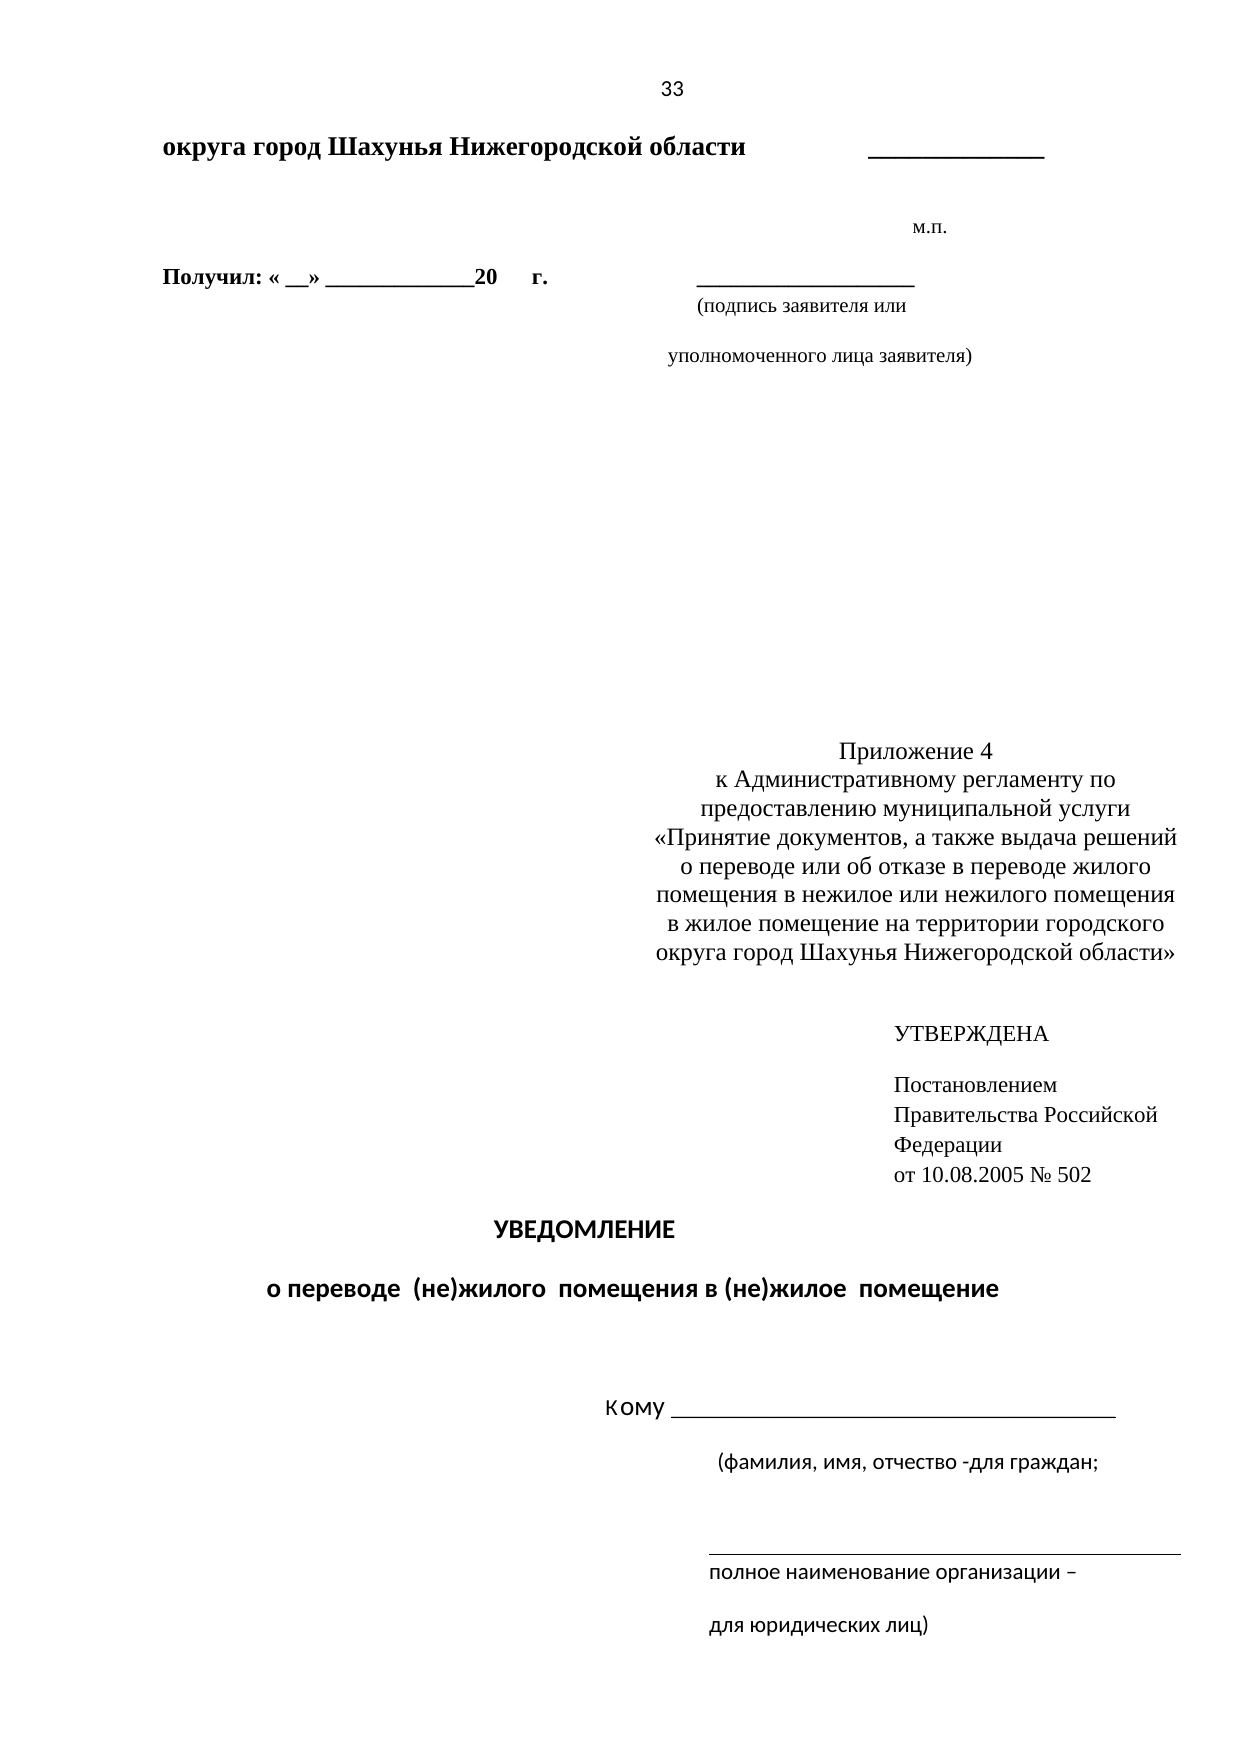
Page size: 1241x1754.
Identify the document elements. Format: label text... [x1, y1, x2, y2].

text для юридических лиц) [709, 1607, 1181, 1638]
text (фамилия, имя, отчество -для граждан; [162, 1447, 1181, 1475]
text УВЕДОМЛЕНИЕ [162, 1212, 1181, 1245]
text УТВЕРЖДЕНА [894, 1020, 1181, 1046]
text Кому _______________________________________ [162, 1389, 1181, 1422]
text Приложение 4 [650, 736, 1181, 764]
text о переводе (не)жилого помещения в (не)жилое помещение [162, 1271, 1181, 1304]
text Постановлением Правительства Российской Федерации от 10.08.2005 № 502 [894, 1071, 1181, 1188]
text уполномоченного лица заявителя) [162, 343, 1181, 367]
subtitle Получил: « __» _____________20 г. ___________________ [162, 263, 1181, 289]
text м.п. [162, 214, 1181, 238]
text полное наименование организации – [709, 1555, 1181, 1585]
text к Административному регламенту по предоставлению муниципальной услуги «Принятие документов, а также выдача решений о переводе или об отказе в переводе жилого помещения в нежилое или нежилого помещения в жилое помещение на территории городского округа город Шахунья Нижегородской области» [650, 764, 1181, 966]
text округа город Шахунья Нижегородской области _____________ [162, 130, 1181, 161]
text (подпись заявителя или [162, 293, 1181, 317]
